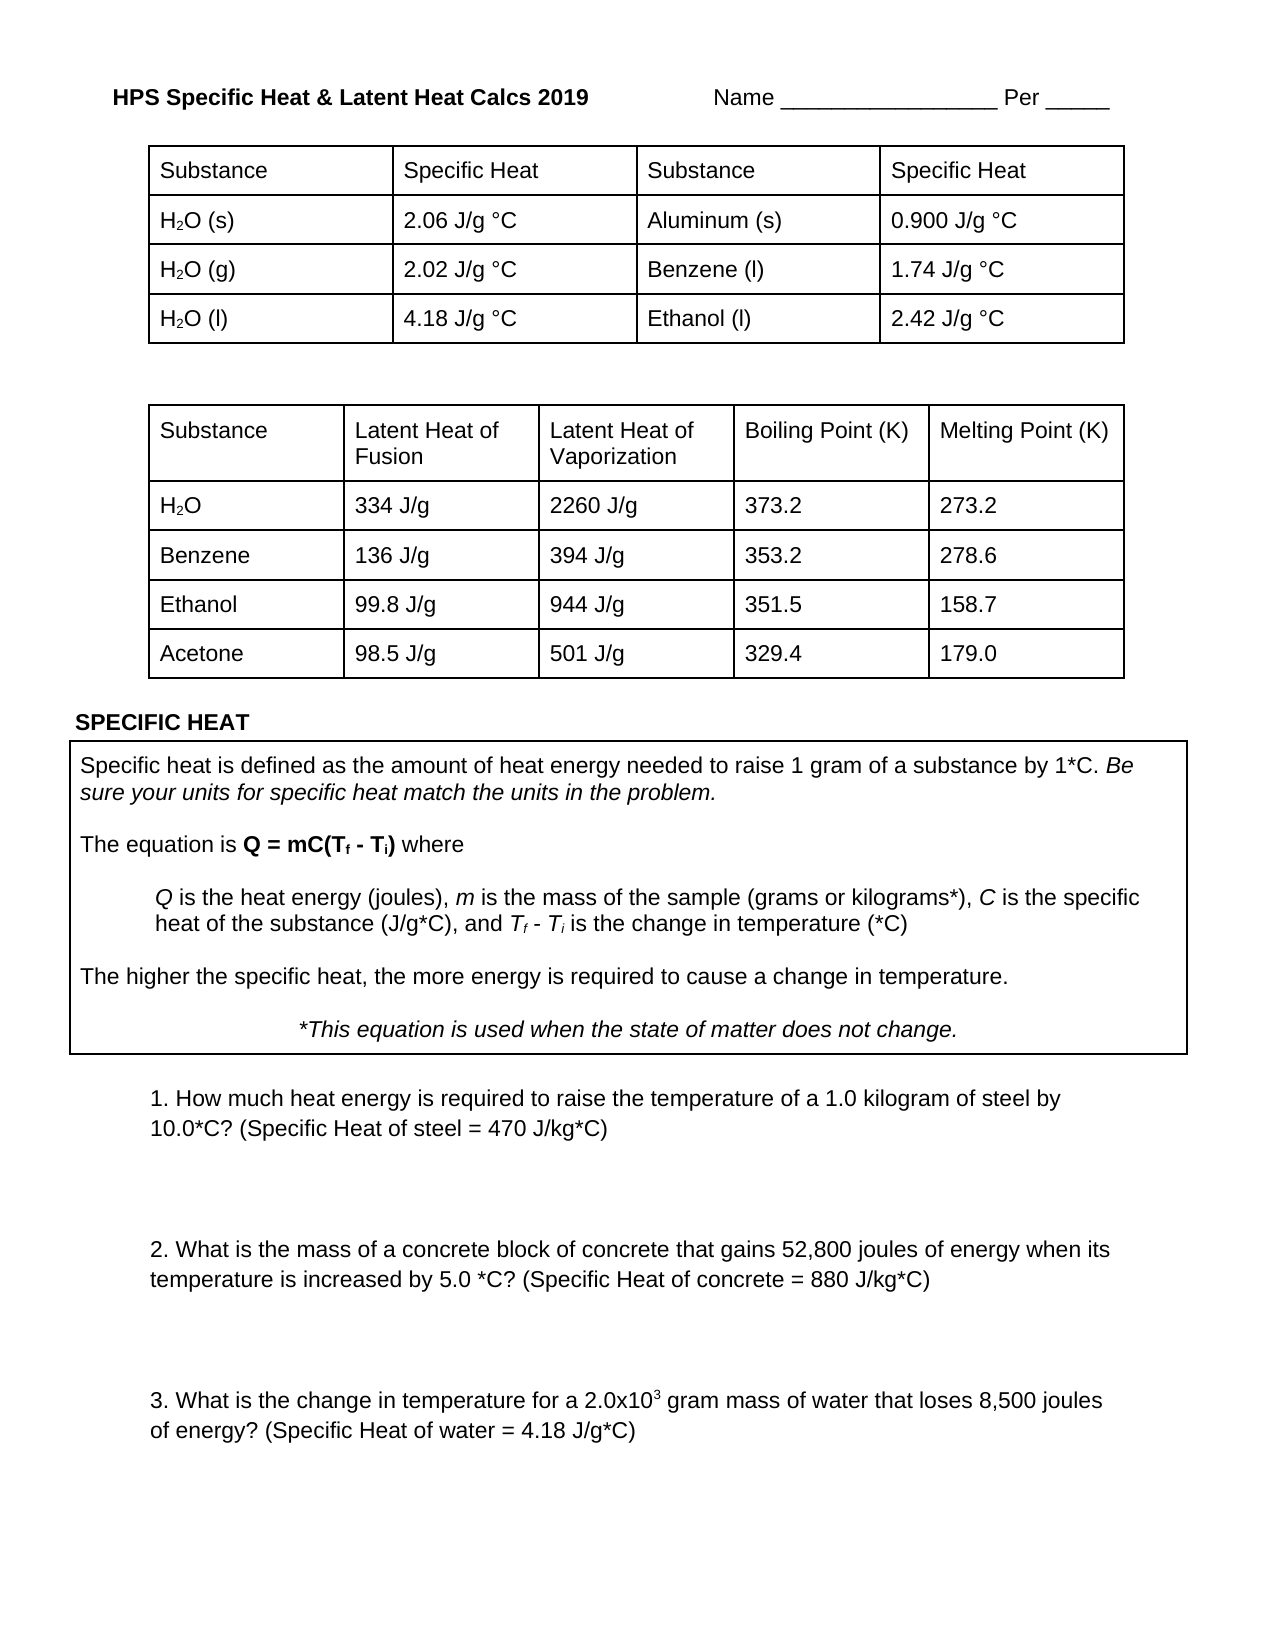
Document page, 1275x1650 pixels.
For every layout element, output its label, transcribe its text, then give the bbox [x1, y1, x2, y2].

table_cell 373.2 [735, 482, 928, 529]
text SPECIFIC HEAT [75, 709, 1125, 736]
table_cell Acetone [150, 630, 343, 677]
table_cell 158.7 [930, 581, 1123, 628]
table_cell 2.06 J/g °C [394, 196, 636, 243]
text 1. How much heat energy is required to raise the temperature of a 1.0 kilogram of steel by 10.0*C? (Specific Heat of steel = 470 J/kg*C) [150, 1085, 1125, 1141]
table_cell H2O (l) [150, 295, 392, 342]
text HPS Specific Heat & Latent Heat Calcs 2019 Name _________________ Per _____ [112, 84, 1125, 111]
table_cell 2.42 J/g °C [881, 295, 1123, 342]
table_cell 98.5 J/g [345, 630, 538, 677]
table_header Substance [150, 147, 392, 194]
table_header Latent Heat of Vaporization [540, 406, 733, 480]
table_cell 136 J/g [345, 531, 538, 578]
table_cell 2260 J/g [540, 482, 733, 529]
table_cell 329.4 [735, 630, 928, 677]
table_cell H2O (s) [150, 196, 392, 243]
table_cell 351.5 [735, 581, 928, 628]
table_cell Ethanol (l) [638, 295, 879, 342]
table_cell 4.18 J/g °C [394, 295, 636, 342]
table_cell 353.2 [735, 531, 928, 578]
table_cell 334 J/g [345, 482, 538, 529]
table_cell 273.2 [930, 482, 1123, 529]
table_cell 99.8 J/g [345, 581, 538, 628]
table_cell Aluminum (s) [638, 196, 879, 243]
table_cell 278.6 [930, 531, 1123, 578]
table_header Latent Heat of Fusion [345, 406, 538, 480]
table_cell H2O [150, 482, 343, 529]
table_cell 2.02 J/g °C [394, 245, 636, 293]
text 3. What is the change in temperature for a 2.0x103 gram mass of water that loses 8,500 joules of energy? (Specific Heat of water = 4.18 J/g*C) [150, 1387, 1125, 1443]
table_cell H2O (g) [150, 245, 392, 293]
table_header Specific Heat [394, 147, 636, 194]
table_header Substance [150, 406, 343, 480]
table_cell Benzene [150, 531, 343, 578]
table_cell Ethanol [150, 581, 343, 628]
text 2. What is the mass of a concrete block of concrete that gains 52,800 joules of energy when its temperature is increased by 5.0 *C? (Specific Heat of concrete = 880 J/kg*C) [150, 1145, 1125, 1292]
table_header Specific heat is defined as the amount of heat energy needed to raise 1 gram of a substance by 1*C. Be sure your units for specific heat match the units in the problem. The equation is Q = mC(Tf - Ti) where Q is the heat energy (joules), m is the mass of the sample (grams or kilograms*), C is the specific heat of the substance (J/g*C), and Tf - Ti is the change in temperature (*C) The higher the specific heat, the more energy is required to cause a change in temperature. *This equation is used when the state of matter does not change. [71, 742, 1186, 1052]
table_cell 1.74 J/g °C [881, 245, 1123, 293]
table_header Melting Point (K) [930, 406, 1123, 480]
table_cell Benzene (l) [638, 245, 879, 293]
table_cell 944 J/g [540, 581, 733, 628]
table_cell 0.900 J/g °C [881, 196, 1123, 243]
table_header Specific Heat [881, 147, 1123, 194]
table_header Boiling Point (K) [735, 406, 928, 480]
table_cell 394 J/g [540, 531, 733, 578]
table_header Substance [638, 147, 879, 194]
table_cell 501 J/g [540, 630, 733, 677]
table_cell 179.0 [930, 630, 1123, 677]
